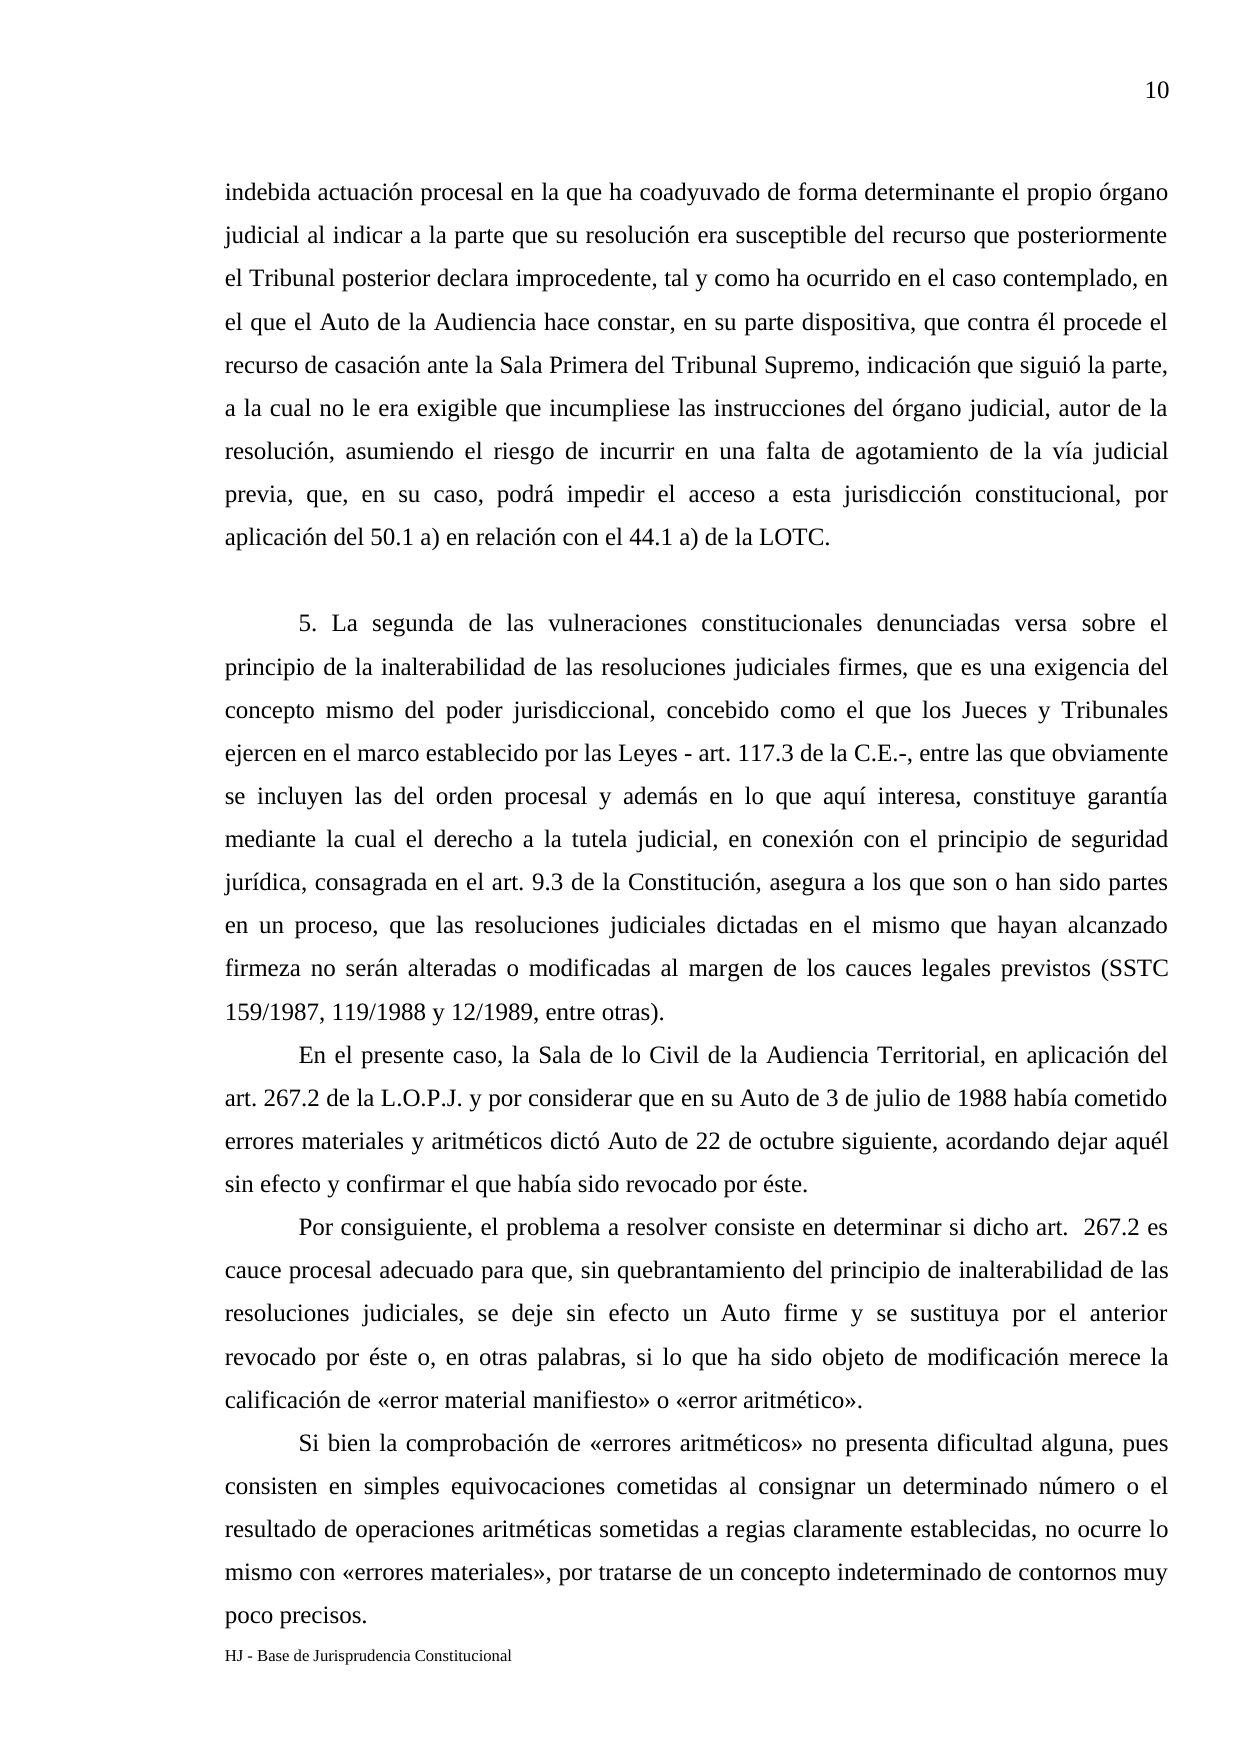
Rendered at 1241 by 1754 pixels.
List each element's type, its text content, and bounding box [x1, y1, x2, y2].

text Por consiguiente, el problema a resolver consiste en determinar si dicho art. 267.2 es cauce procesal adecuado para que, sin quebrantamiento del principio de inalterabilidad de las resoluciones judiciales, se deje sin efecto un Auto firme y se sustituya por el anterior revocado por éste o, en otras palabras, si lo que ha sido objeto de modificación merece la calificación de «error material manifiesto» o «error aritmético». [224, 1212, 1169, 1413]
text 5. La segunda de las vulneraciones constitucionales denunciadas versa sobre el principio de la inalterabilidad de las resoluciones judiciales firmes, que es una exigencia del concepto mismo del poder jurisdiccional, concebido como el que los Jueces y Tribunales ejercen en el marco establecido por las Leyes - art. 117.3 de la C.E.-, entre las que obviamente se incluyen las del orden procesal y además en lo que aquí interesa, constituye garantía mediante la cual el derecho a la tutela judicial, en conexión con el principio de seguridad jurídica, consagrada en el art. 9.3 de la Constitución, asegura a los que son o han sido partes en un proceso, que las resoluciones judiciales dictadas en el mismo que hayan alcanzado firmeza no serán alteradas o modificadas al margen de los cauces legales previstos (SSTC 159/1987, 119/1988 y 12/1989, entre otras). [224, 608, 1169, 1025]
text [224, 177, 1169, 551]
text En el presente caso, la Sala de lo Civil de la Audiencia Territorial, en aplicación del art. 267.2 de la L.O.P.J. y por considerar que en su Auto de 3 de julio de 1988 había cometido errores materiales y aritméticos dictó Auto de 22 de octubre siguiente, acordando dejar aquél sin efecto y confirmar el que había sido revocado por éste. [224, 1040, 1169, 1198]
text Si bien la comprobación de «errores aritméticos» no presenta dificultad alguna, pues consisten en simples equivocaciones cometidas al consignar un determinado número o el resultado de operaciones aritméticas sometidas a regias claramente establecidas, no ocurre lo mismo con «errores materiales», por tratarse de un concepto indeterminado de contornos muy poco precisos. [224, 1428, 1169, 1629]
